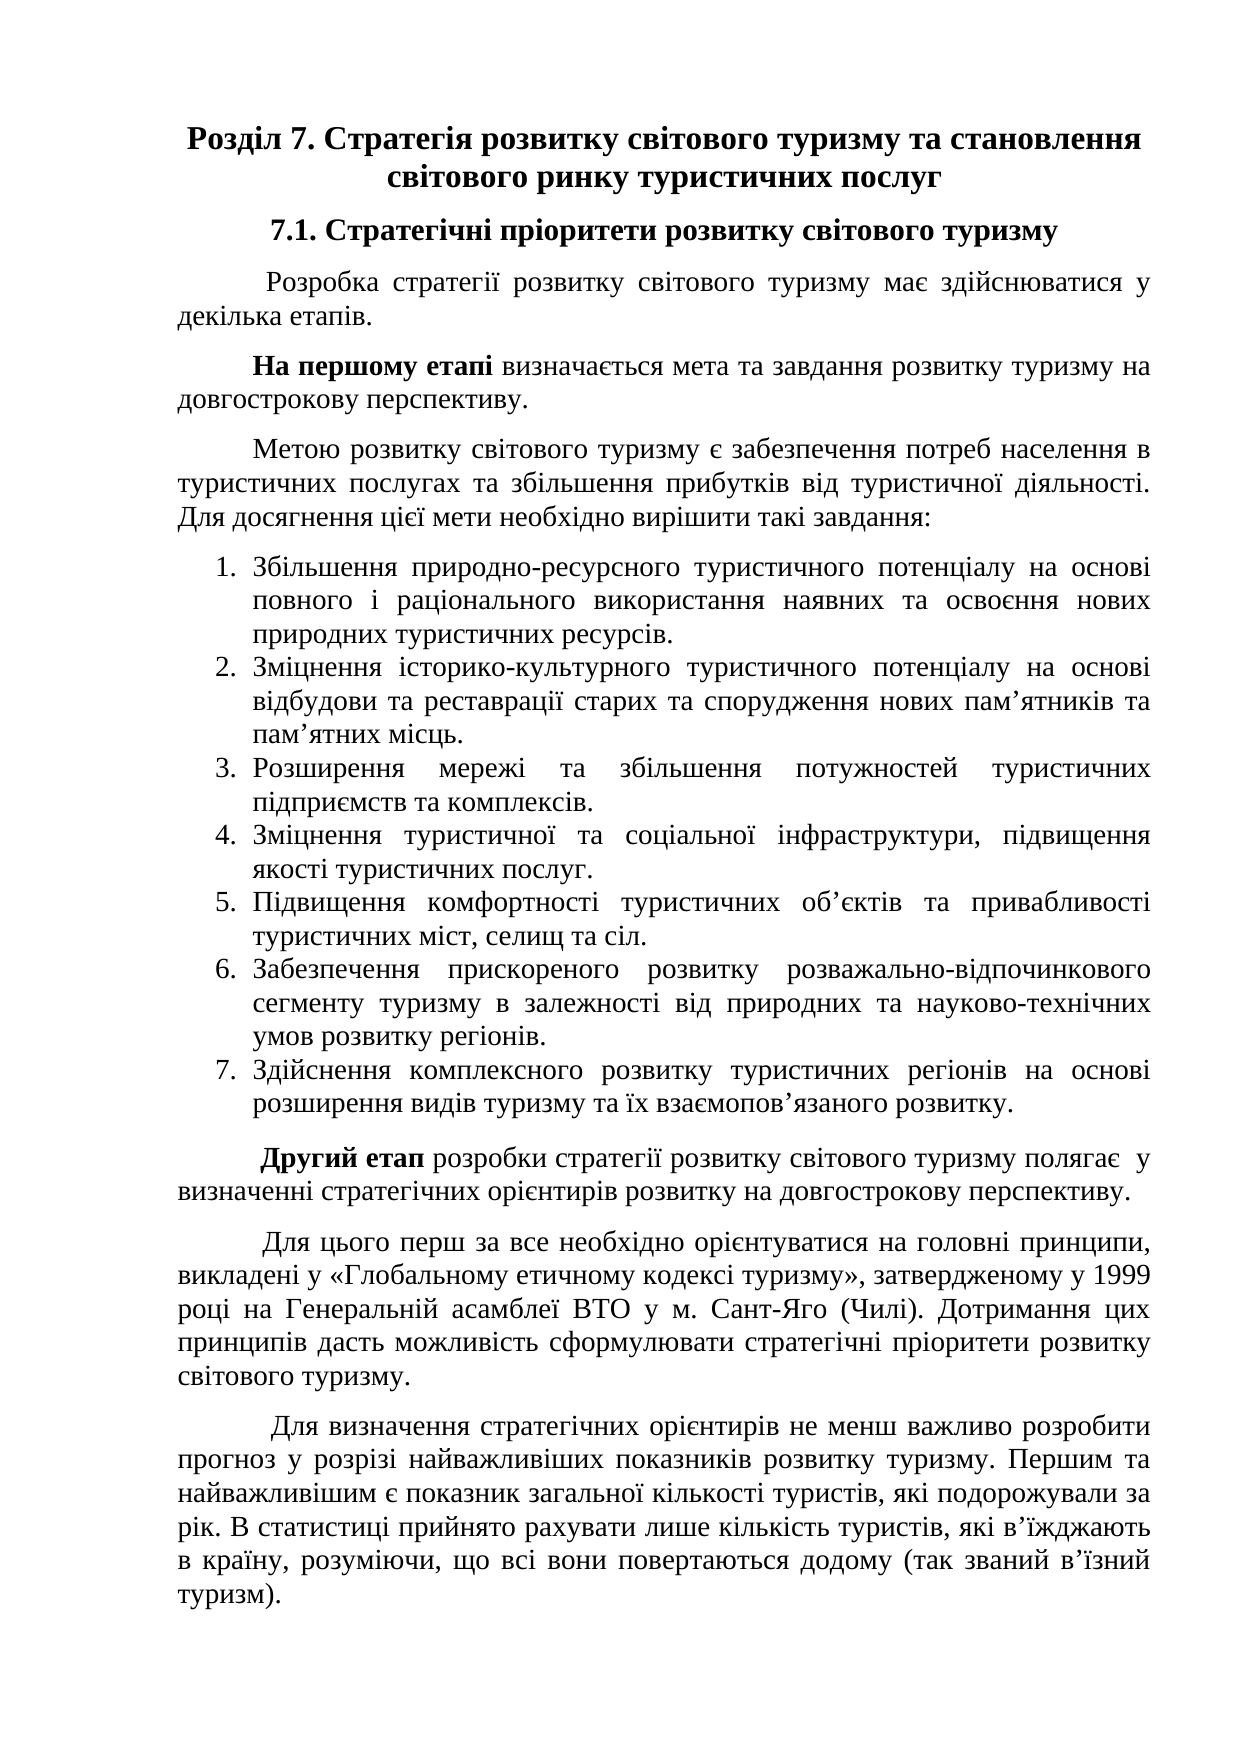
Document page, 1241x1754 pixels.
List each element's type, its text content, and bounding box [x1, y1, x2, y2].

list Зміцнення історико-культурного туристичного потенціалу на основі відбудови та реставрації старих та спорудження нових пам’ятників та пам’ятних місць. [215, 649, 1152, 750]
text Для цього перш за все необхідно орієнтуватися на головні принципи, викладені у «Глобальному етичному кодексі туризму», затвердженому у 1999 році на Генеральній асамблеї ВТО у м. Сант-Яго (Чилі). Дотримання цих принципів дасть можливість сформулювати стратегічні пріоритети розвитку світового туризму. [177, 1224, 1152, 1391]
list Здійснення комплексного розвитку туристичних регіонів на основі розширення видів туризму та їх взаємопов’язаного розвитку. [215, 1052, 1152, 1119]
text Для визначення стратегічних орієнтирів не менш важливо розробити прогноз у розрізі найважливіших показників розвитку туризму. Першим та найважливішим є показник загальної кількості туристів, які подорожували за рік. В статистиці прийнято рахувати лише кількість туристів, які в’їжджають в країну, розуміючи, що всі вони повертаються додому (так званий в’їзний туризм). [177, 1408, 1152, 1609]
text На першому етапі визначається мета та завдання розвитку туризму на довгострокову перспективу. [177, 348, 1152, 415]
text Другий етап розробки стратегії розвитку світового туризму полягає у визначенні стратегічних орієнтирів розвитку на довгострокову перспективу. [177, 1140, 1152, 1207]
list Зміцнення туристичної та соціальної інфраструктури, підвищення якості туристичних послуг. [215, 817, 1152, 884]
text 7.1. Стратегічні пріоритети розвитку світового туризму [177, 211, 1152, 247]
list Забезпечення прискореного розвитку розважально-відпочинкового сегменту туризму в залежності від природних та науково-технічних умов розвитку регіонів. [215, 951, 1152, 1052]
list Розширення мережі та збільшення потужностей туристичних підприємств та комплексів. [215, 750, 1152, 817]
text Метою розвитку світового туризму є забезпечення потреб населення в туристичних послугах та збільшення прибутків від туристичної діяльності. Для досягнення цієї мети необхідно вирішити такі завдання: [177, 432, 1152, 532]
list Підвищення комфортності туристичних об’єктів та привабливості туристичних міст, селищ та сіл. [215, 884, 1152, 951]
text Розділ 7. Стратегія розвитку світового туризму та становлення світового ринку туристичних послуг [177, 118, 1152, 195]
text Розробка стратегії розвитку світового туризму має здійснюватися у декілька етапів. [177, 264, 1152, 331]
list Збільшення природно-ресурсного туристичного потенціалу на основі повного і раціонального використання наявних та освоєння нових природних туристичних ресурсів. [215, 549, 1152, 649]
